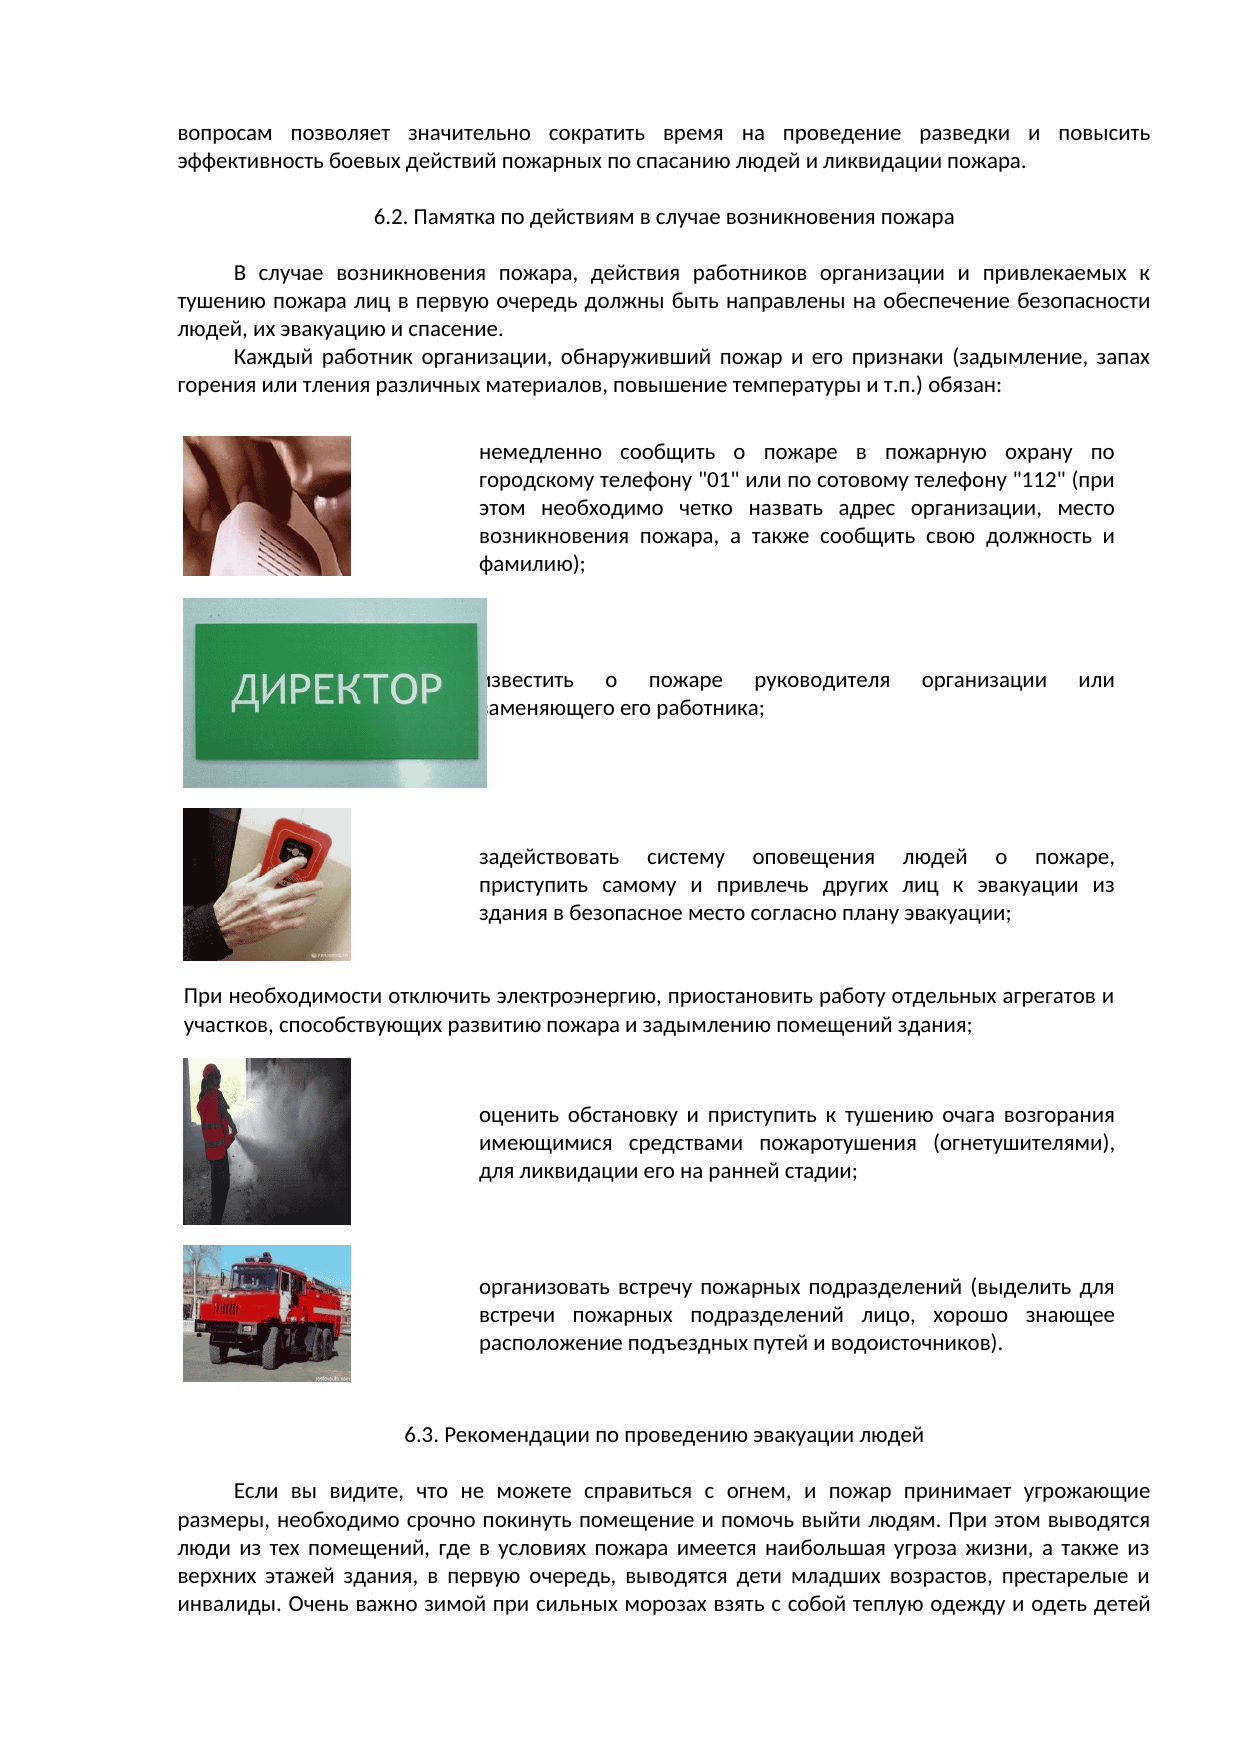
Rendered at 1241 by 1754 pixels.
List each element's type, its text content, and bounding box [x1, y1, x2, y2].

picture [183, 1245, 351, 1382]
table_cell организовать встречу пожарных подразделений (выделить для встречи пожарных подразделений лицо, хорошо знающее расположение подъездных путей и водоисточников). [473, 1235, 1122, 1393]
table_cell [177, 1048, 472, 1235]
text 6.2. Памятка по действиям в случае возникновения пожара [177, 202, 1152, 230]
table_cell [177, 588, 472, 798]
table_cell [177, 798, 472, 971]
table_header [177, 426, 472, 588]
table_cell оценить обстановку и приступить к тушению очага возгорания имеющимися средствами пожаротушения (огнетушителями), для ликвидации его на ранней стадии; [473, 1048, 1122, 1235]
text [177, 118, 1152, 174]
table_cell При необходимости отключить электроэнергию, приостановить работу отдельных агрегатов и участков, способствующих развитию пожара и задымлению помещений здания; [177, 971, 1122, 1048]
picture [183, 436, 351, 576]
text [177, 1477, 1152, 1617]
text 6.3. Рекомендации по проведению эвакуации людей [177, 1421, 1152, 1449]
picture [183, 598, 487, 788]
table_header немедленно сообщить о пожаре в пожарную охрану по городскому телефону "01" или по сотовому телефону "112" (при этом необходимо четко назвать адрес организации, место возникновения пожара, а также сообщить свою должность и фамилию); [473, 426, 1122, 588]
table_cell задействовать систему оповещения людей о пожаре, приступить самому и привлечь других лиц к эвакуации из здания в безопасное место согласно плану эвакуации; [473, 798, 1122, 971]
table_cell известить о пожаре руководителя организации или заменяющего его работника; [473, 588, 1122, 798]
table_cell [177, 1235, 472, 1393]
picture [183, 1058, 351, 1225]
text В случае возникновения пожара, действия работников организации и привлекаемых к тушению пожара лиц в первую очередь должны быть направлены на обеспечение безопасности людей, их эвакуацию и спасение. [177, 258, 1152, 342]
picture [183, 808, 351, 961]
text Каждый работник организации, обнаруживший пожар и его признаки (задымление, запах горения или тления различных материалов, повышение температуры и т.п.) обязан: [177, 342, 1152, 398]
